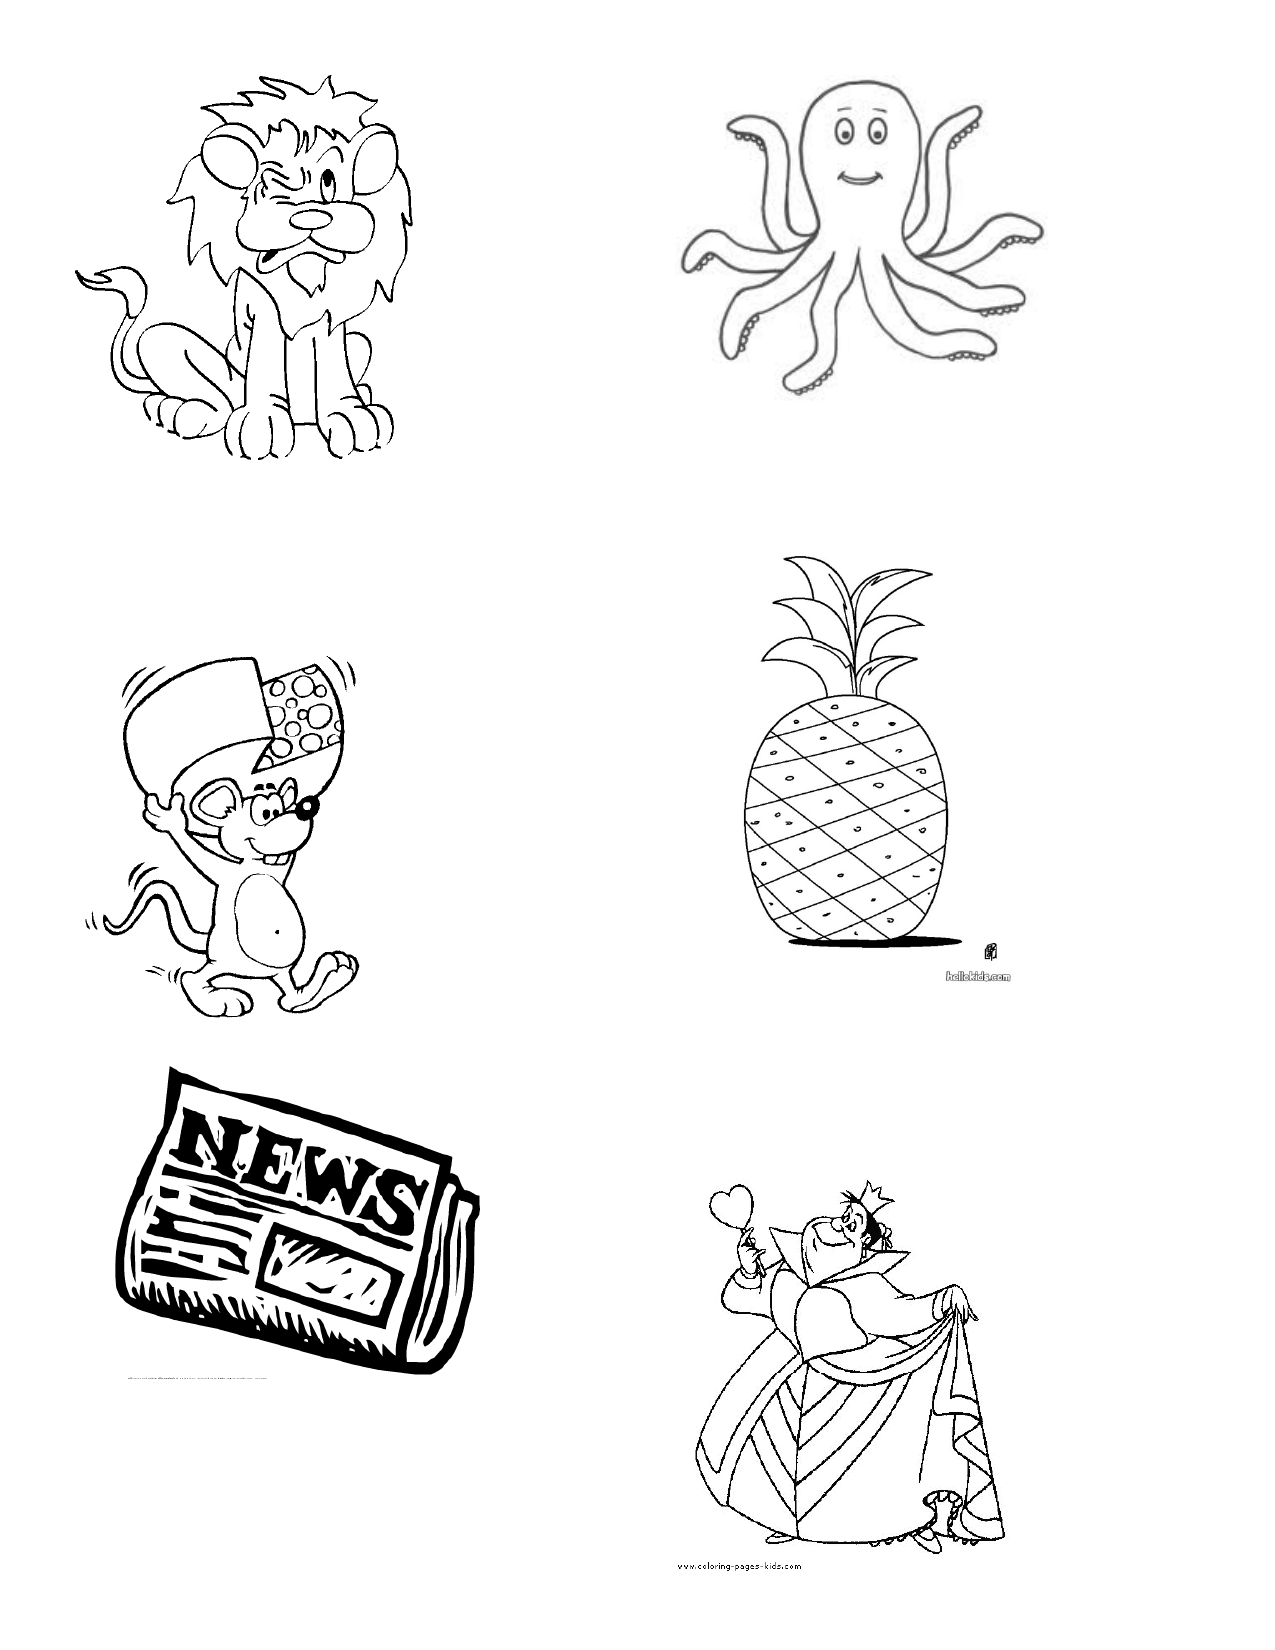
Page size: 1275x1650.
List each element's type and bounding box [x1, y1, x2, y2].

picture [675, 1172, 1013, 1572]
picture [75, 648, 368, 1029]
picture [75, 75, 413, 465]
picture [675, 75, 1049, 404]
picture [75, 1053, 505, 1379]
picture [675, 534, 1027, 989]
